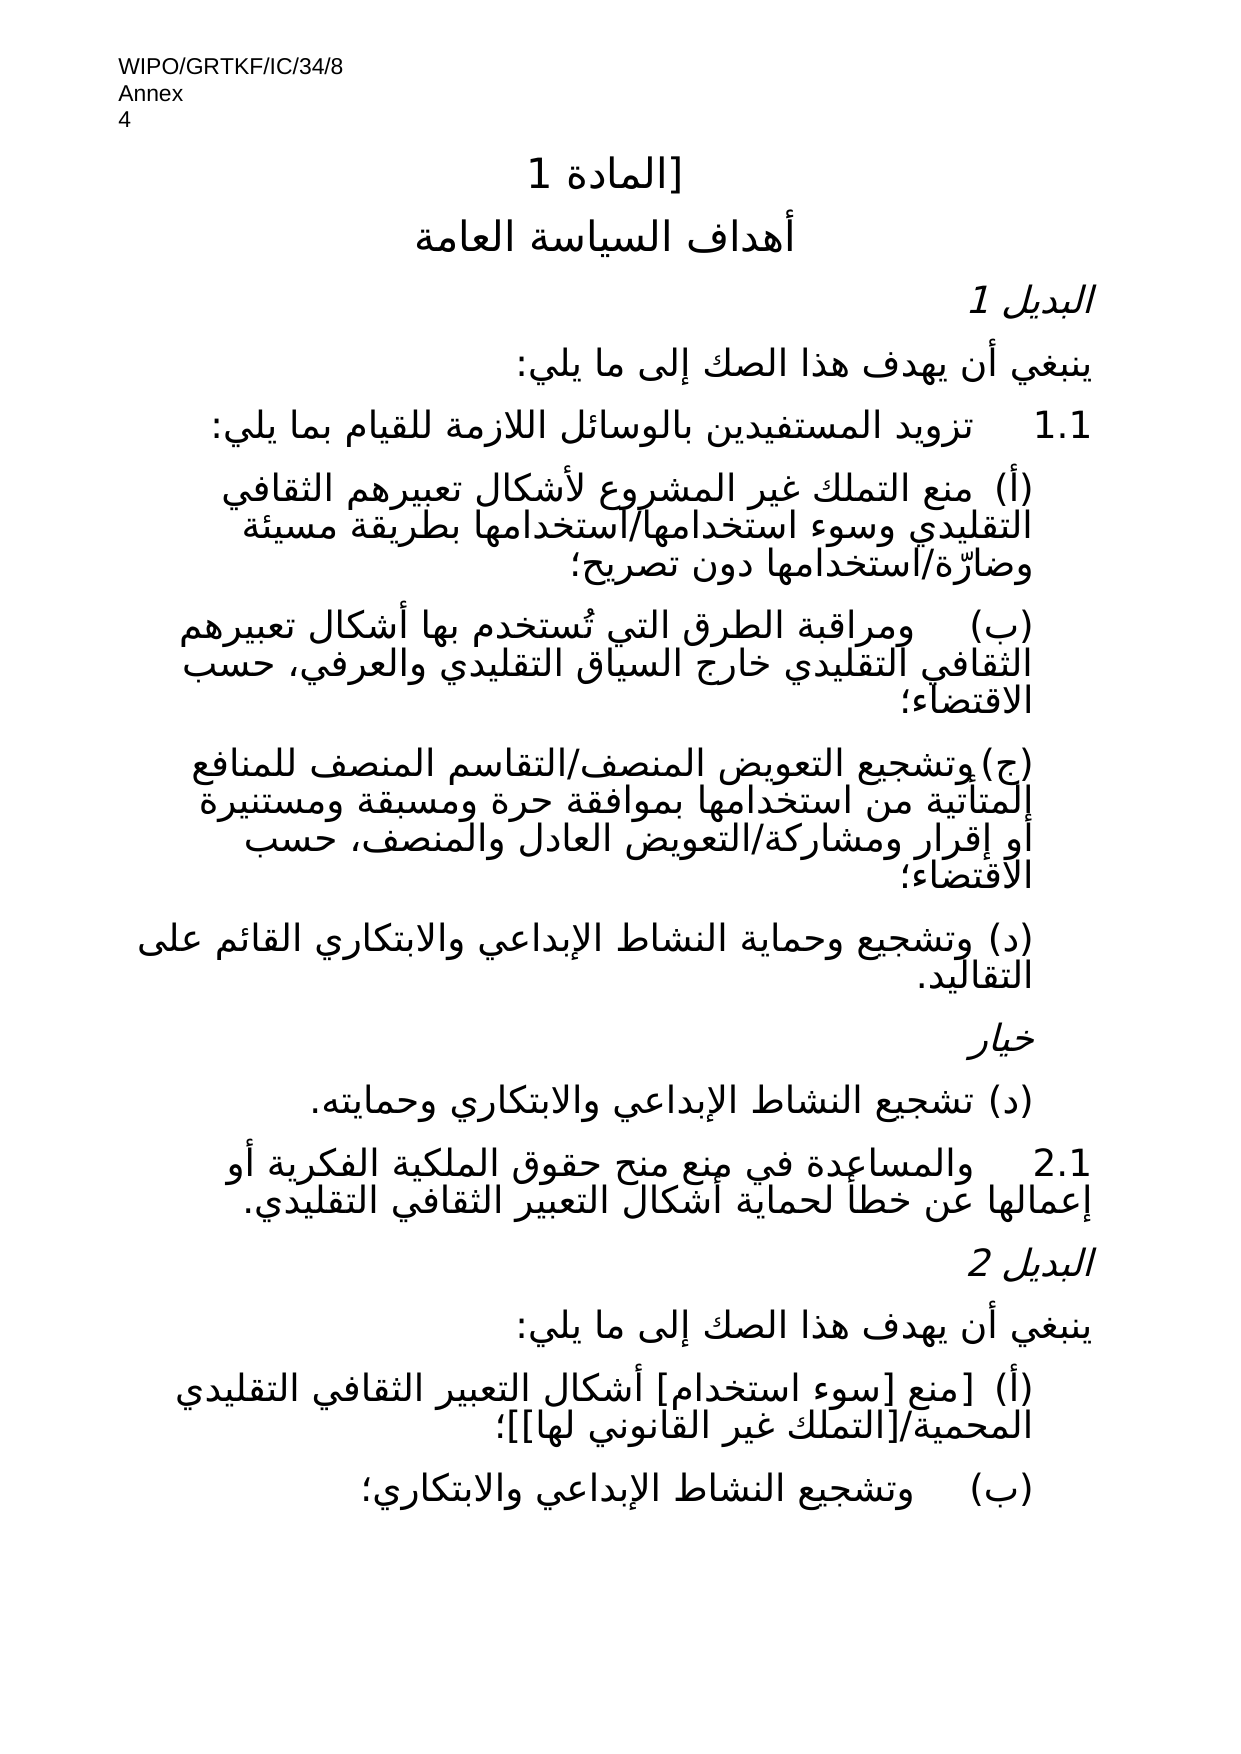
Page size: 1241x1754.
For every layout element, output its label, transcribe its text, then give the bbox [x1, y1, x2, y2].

text (ج) وتشجيع التعويض المنصف/التقاسم المنصف للمنافع المتأتية من استخدامها بموافقة حرة ومسبقة ومستنيرة أو إقرار ومشاركة/التعويض العادل والمنصف، حسب الاقتضاء؛ [118, 746, 1033, 896]
text (أ) [منع [سوء استخدام] أشكال التعبير الثقافي التقليدي المحمية/[التملك غير القانوني لها]]؛ [118, 1371, 1033, 1446]
text (ب) ومراقبة الطرق التي تُستخدم بها أشكال تعبيرهم الثقافي التقليدي خارج السياق التقليدي والعرفي، حسب الاقتضاء؛ [118, 608, 1033, 721]
text 1.1 تزويد المستفيدين بالوسائل اللازمة للقيام بما يلي: [118, 408, 1093, 446]
text خيار [118, 1021, 1033, 1058]
text ينبغي أن يهدف هذا الصك إلى ما يلي: [118, 346, 1093, 383]
text (أ) منع التملك غير المشروع لأشكال تعبيرهم الثقافي التقليدي وسوء استخدامها/استخدامها بطريقة مسيئة وضارّة/استخدامها دون تصريح؛ [118, 471, 1033, 583]
text 2.1 والمساعدة في منع منح حقوق الملكية الفكرية أو إعمالها عن خطأ لحماية أشكال التعبير الثقافي التقليدي. [118, 1146, 1092, 1221]
text (د) تشجيع النشاط الإبداعي والابتكاري وحمايته. [118, 1083, 1033, 1121]
text البديل 2 [118, 1246, 1092, 1283]
text [المادة 1 [118, 158, 1093, 196]
text البديل 1 [118, 283, 1093, 321]
text أهداف السياسة العامة [118, 221, 1093, 258]
text (ب) وتشجيع النشاط الإبداعي والابتكاري؛ [118, 1471, 1033, 1508]
text ينبغي أن يهدف هذا الصك إلى ما يلي: [118, 1308, 1092, 1346]
text (د) وتشجيع وحماية النشاط الإبداعي والابتكاري القائم على التقاليد. [118, 921, 1033, 996]
